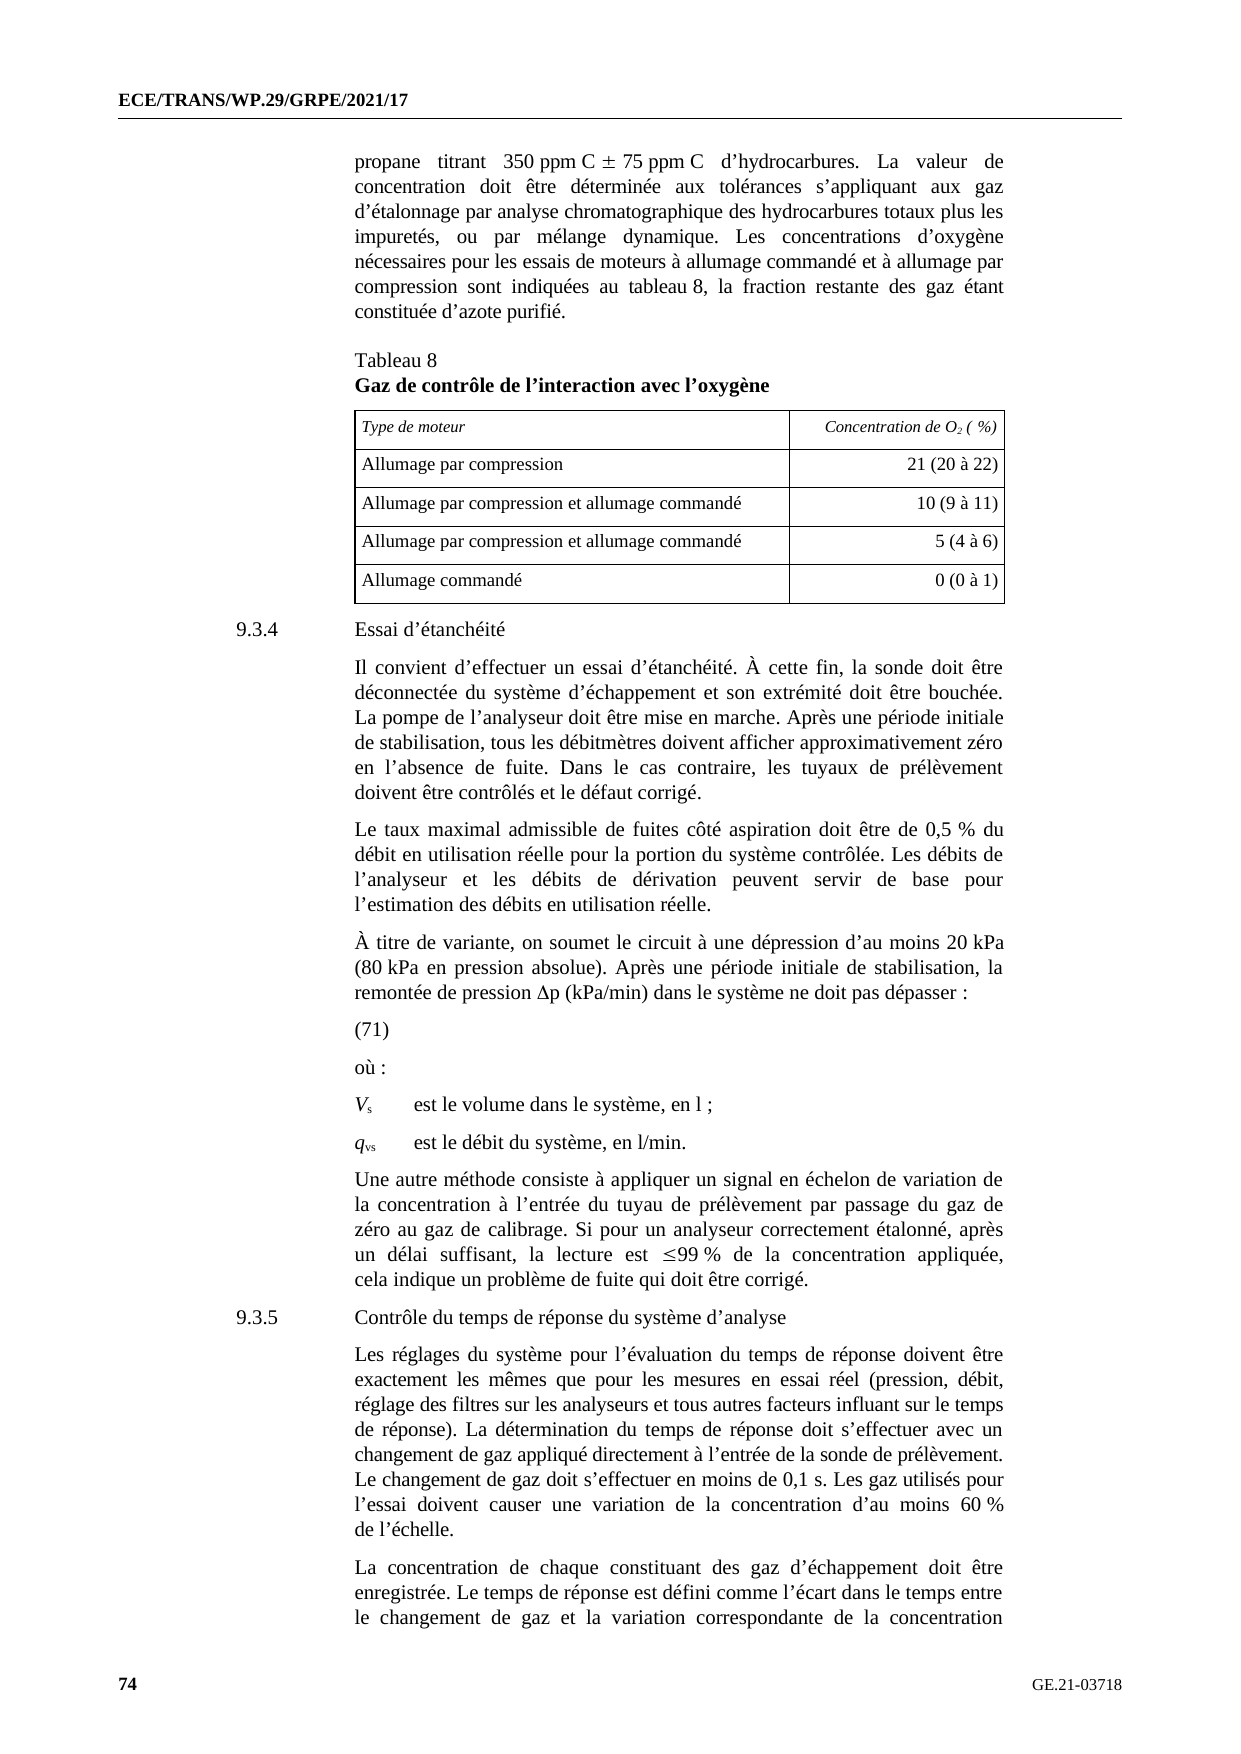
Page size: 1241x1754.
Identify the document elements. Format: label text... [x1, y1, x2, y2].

text Il convient d’effectuer un essai d’étanchéité. À cette fin, la sonde doit être déconnectée du système d’échappement et son extrémité doit être bouchée. La pompe de l’analyseur doit être mise en marche. Après une période initiale de stabilisation, tous les débitmètres doivent afficher approximativement zéro en l’absence de fuite. Dans le cas contraire, les tuyaux de prélèvement doivent être contrôlés et le défaut corrigé. [354, 654, 1004, 804]
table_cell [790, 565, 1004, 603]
text Vs est le volume dans le système, en l ; [354, 1091, 1004, 1116]
text 9.3.5 Contrôle du temps de réponse du système d’analyse [236, 1304, 1004, 1329]
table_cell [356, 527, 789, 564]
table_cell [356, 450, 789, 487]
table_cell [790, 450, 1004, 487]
text À titre de variante, on soumet le circuit à une dépression d’au moins 20 kPa (80 kPa en pression absolue). Après une période initiale de stabilisation, la remontée de pression p (kPa/min) dans le système ne doit pas dépasser : [354, 929, 1004, 1004]
text Une autre méthode consiste à appliquer un signal en échelon de variation de la concentration à l’entrée du tuyau de prélèvement par passage du gaz de zéro au gaz de calibrage. Si pour un analyseur correctement étalonné, après un délai suffisant, la lecture est 99 % de la concentration appliquée, cela indique un problème de fuite qui doit être corrigé. [354, 1166, 1004, 1291]
text qvs est le débit du système, en l/min. [354, 1129, 1004, 1154]
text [354, 1554, 1004, 1629]
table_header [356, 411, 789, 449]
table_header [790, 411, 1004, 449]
text p = p / Vs 0.005 qvs (71) [354, 1016, 1004, 1041]
text Les réglages du système pour l’évaluation du temps de réponse doivent être exactement les mêmes que pour les mesures en essai réel (pression, débit, réglage des filtres sur les analyseurs et tous autres facteurs influant sur le temps de réponse). La détermination du temps de réponse doit s’effectuer avec un changement de gaz appliqué directement à l’entrée de la sonde de prélèvement. Le changement de gaz doit s’effectuer en moins de 0,1 s. Les gaz utilisés pour l’essai doivent causer une variation de la concentration d’au moins 60 % de l’échelle. [354, 1341, 1004, 1541]
text Tableau 8 Gaz de contrôle de l’interaction avec l’oxygène [354, 348, 1004, 398]
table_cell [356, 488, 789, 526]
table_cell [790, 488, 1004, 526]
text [354, 148, 1004, 323]
text 9.3.4 Essai d’étanchéité [236, 616, 1004, 641]
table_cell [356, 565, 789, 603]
text où : [354, 1054, 1004, 1079]
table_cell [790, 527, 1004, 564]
text Le taux maximal admissible de fuites côté aspiration doit être de 0,5 % du débit en utilisation réelle pour la portion du système contrôlée. Les débits de l’analyseur et les débits de dérivation peuvent servir de base pour l’estimation des débits en utilisation réelle. [354, 816, 1004, 916]
